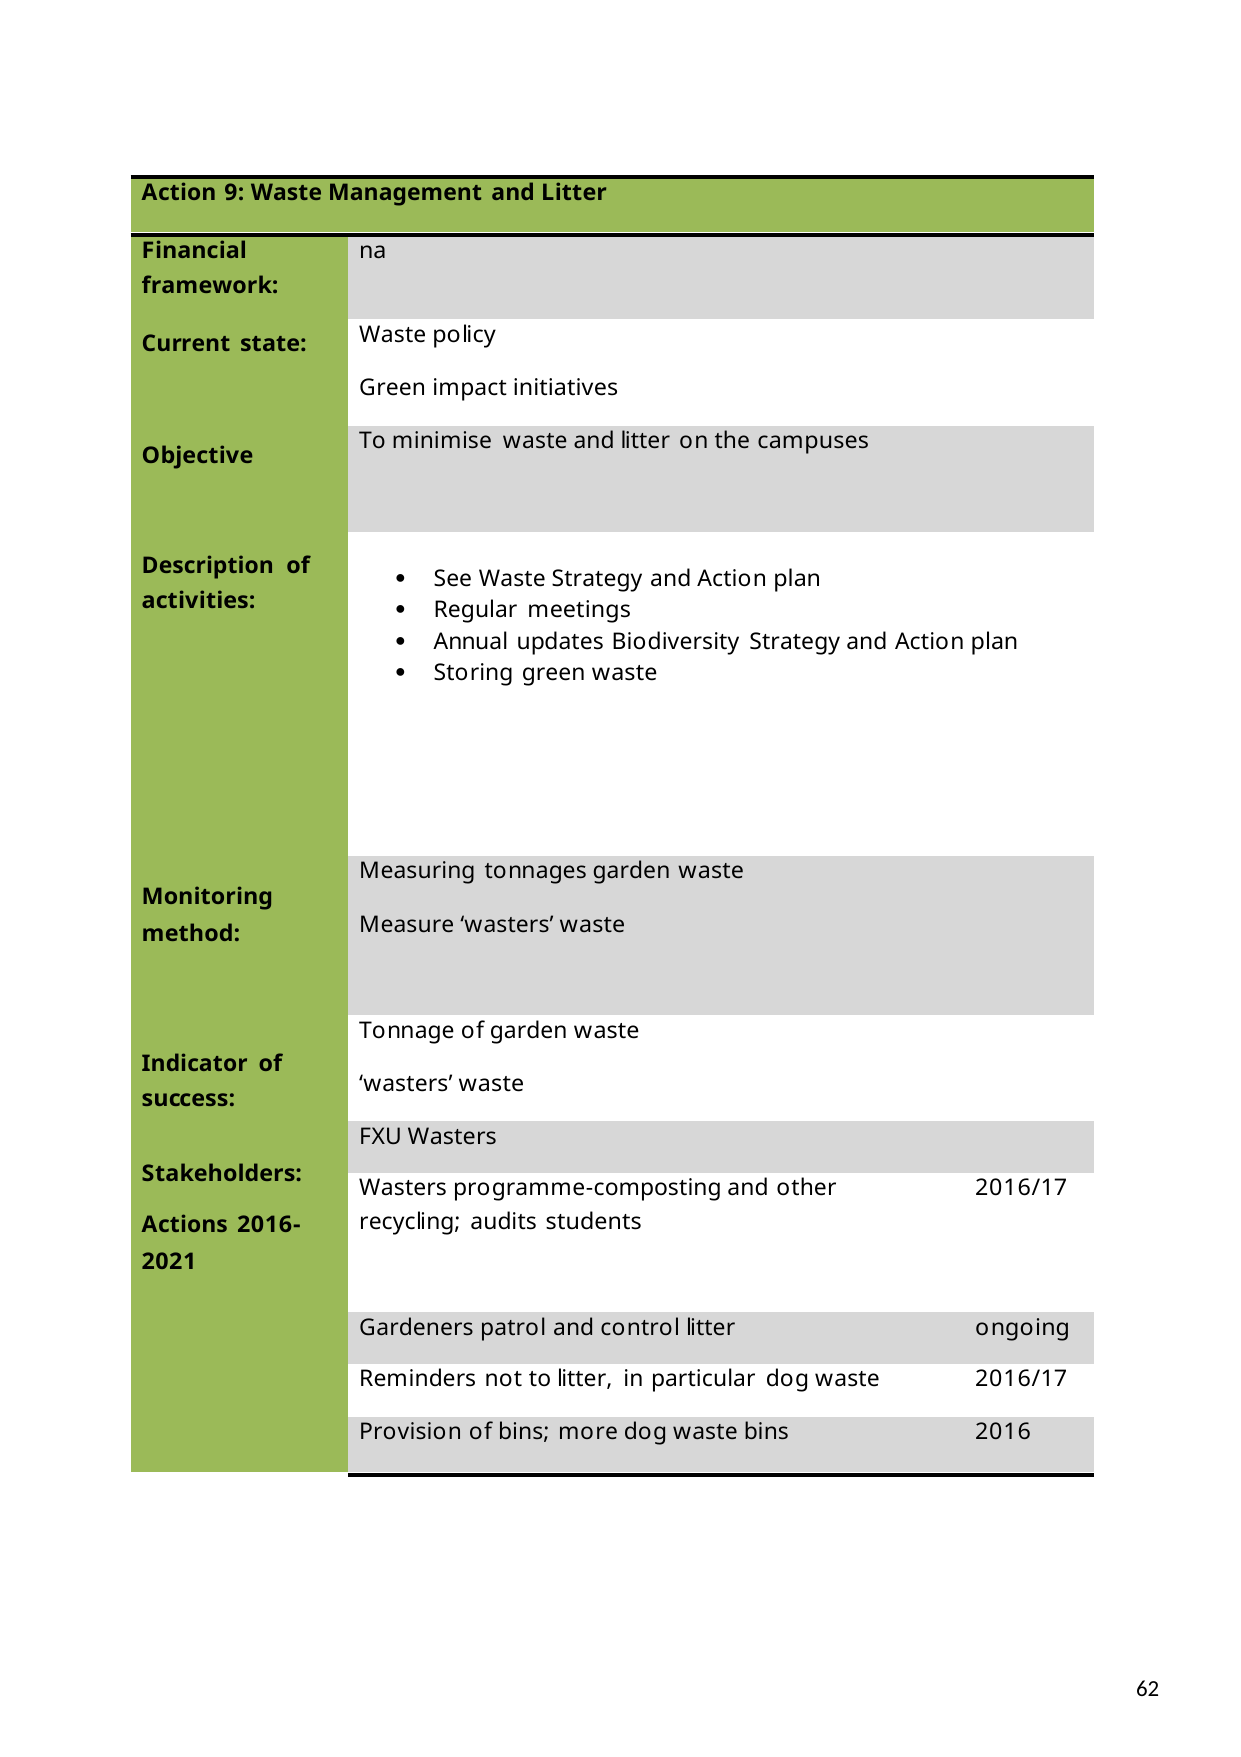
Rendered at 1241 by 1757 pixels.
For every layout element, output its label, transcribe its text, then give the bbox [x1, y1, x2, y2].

table_cell Gardeners patrol and control litter ongoing [348, 1312, 1094, 1364]
table_cell FXU Wasters [348, 1121, 1094, 1173]
table_cell na [348, 237, 1094, 319]
table_cell Wasters programme-composting and other 2016/17 recycling; audits students [348, 1173, 1094, 1312]
table_header Action 9: Waste Management and Litter [131, 179, 1094, 232]
table_cell Measuring tonnages garden waste Measure ‘wasters’ waste [348, 856, 1094, 1015]
table_cell Tonnage of garden waste ‘wasters’ waste [348, 1015, 1094, 1121]
table_cell To minimise waste and litter on the campuses [348, 426, 1094, 532]
table_cell  See Waste Strategy and Action plan  Regular meetings  Annual updates Biodiversity Strategy and Action plan  Storing green waste [348, 532, 1094, 856]
table_cell Financial framework: Current state: Objective Description of activities: Monitoring method: Indicator of success: Stakeholders: Actions 2016- 2021 [131, 237, 348, 1472]
table_cell Provision of bins; more dog waste bins 2016 [348, 1417, 1094, 1472]
table_cell Reminders not to litter, in particular dog waste 2016/17 [348, 1364, 1094, 1417]
table_cell Waste policy Green impact initiatives [348, 319, 1094, 426]
